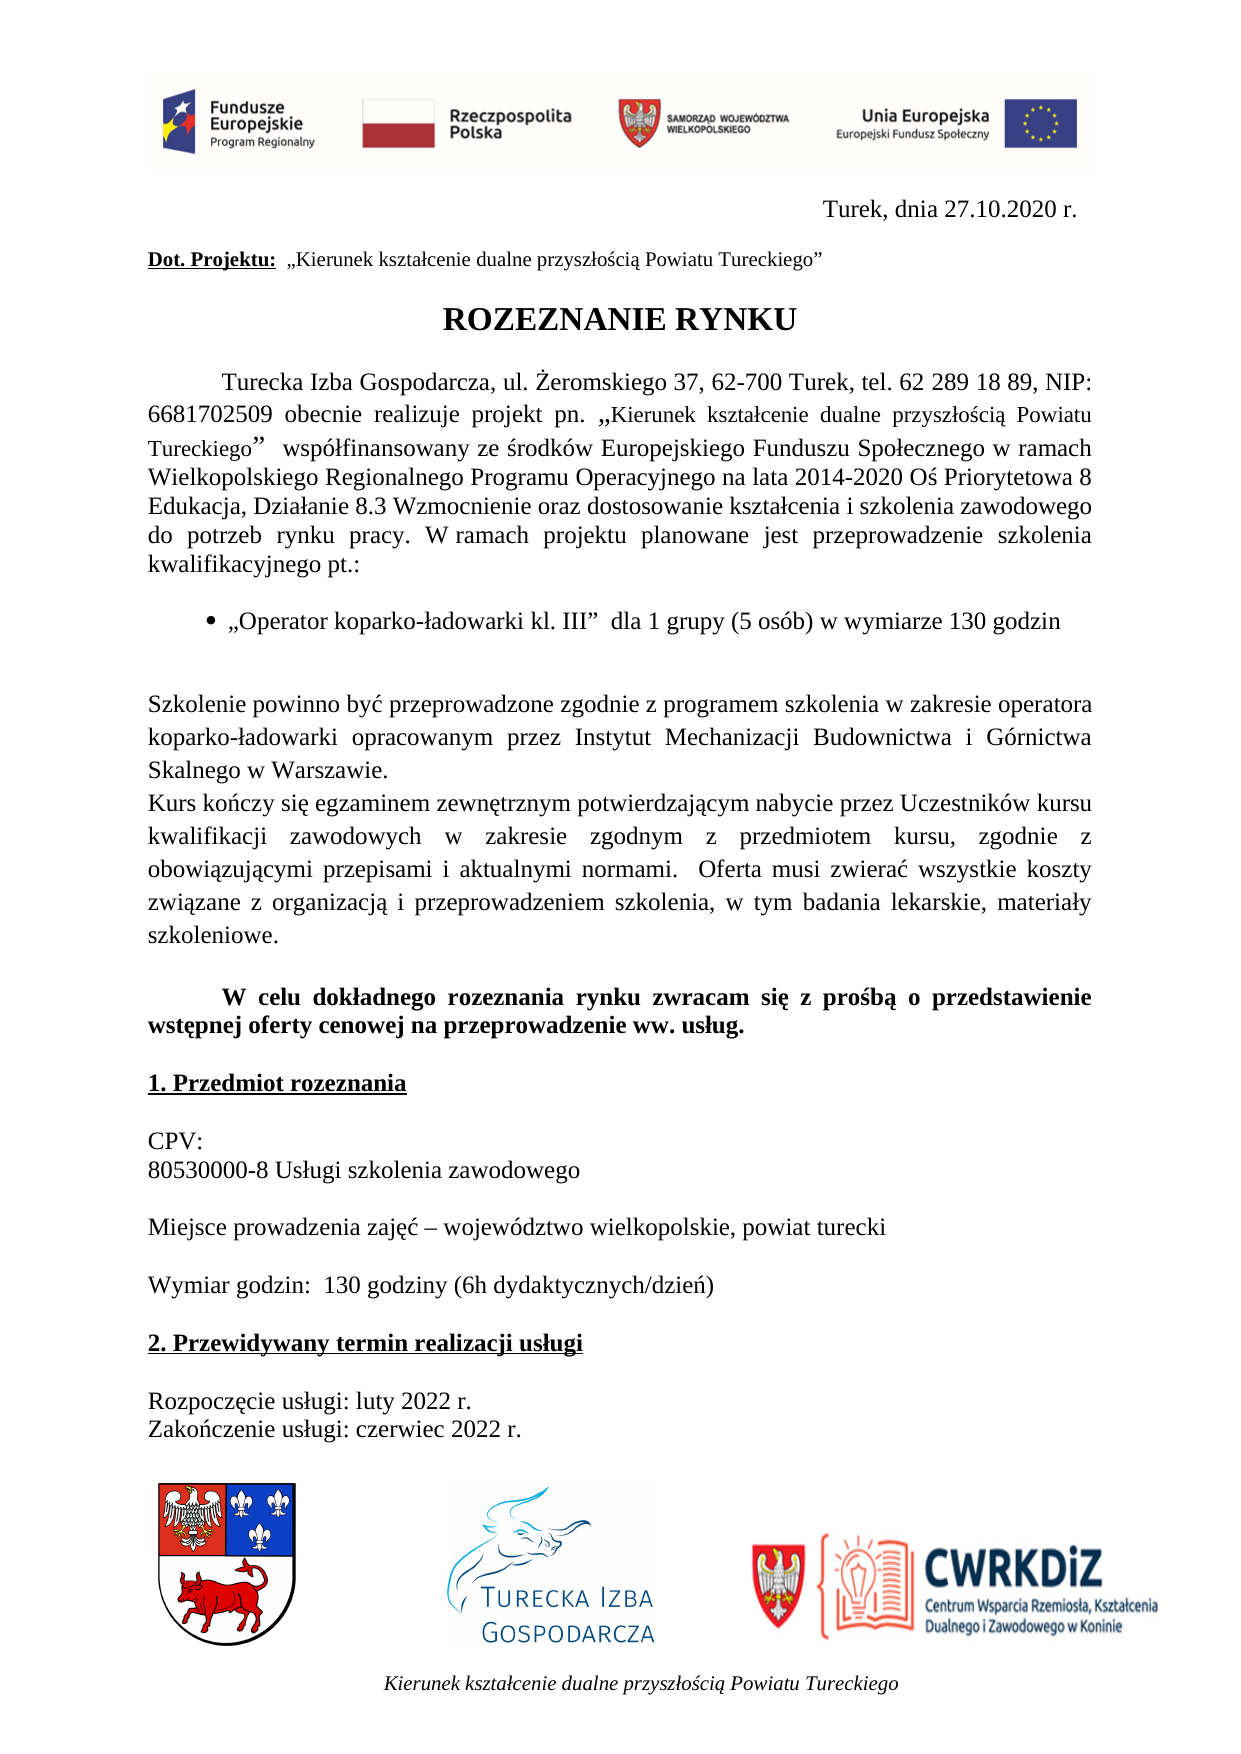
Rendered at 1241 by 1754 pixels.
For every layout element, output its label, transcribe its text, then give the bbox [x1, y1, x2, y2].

text Turecka Izba Gospodarcza, ul. Żeromskiego 37, 62-700 Turek, tel. 62 289 18 89, NIP: 6681702509 obecnie realizuje projekt pn. „Kierunek kształcenie dualne przyszłością Powiatu Tureckiego” współfinansowany ze środków Europejskiego Funduszu Społecznego w ramach Wielkopolskiego Regionalnego Programu Operacyjnego na lata 2014-2020 Oś Priorytetowa 8 Edukacja, Działanie 8.3 Wzmocnienie oraz dostosowanie kształcenia i szkolenia zawodowego do potrzeb rynku pracy. W ramach projektu planowane jest przeprowadzenie szkolenia kwalifikacyjnego pt.: [148, 367, 1093, 577]
text W celu dokładnego rozeznania rynku zwracam się z prośbą o przedstawienie wstępnej oferty cenowej na przeprowadzenie ww. usług. [148, 982, 1093, 1039]
text Turek, dnia 27.10.2020 r. [148, 194, 1093, 223]
text 80530000-8 Usługi szkolenia zawodowego [148, 1155, 1093, 1184]
text Szkolenie powinno być przeprowadzone zgodnie z programem szkolenia w zakresie operatora koparko-ładowarki opracowanym przez Instytut Mechanizacji Budownictwa i Górnictwa Skalnego w Warszawie. [148, 689, 1093, 783]
picture [745, 1528, 1165, 1647]
text Miejsce prowadzenia zajęć – województwo wielkopolskie, powiat turecki [148, 1212, 1093, 1241]
text Wymiar godzin: 130 godziny (6h dydaktycznych/dzień) [148, 1270, 1093, 1299]
text Zakończenie usługi: czerwiec 2022 r. [148, 1414, 1093, 1443]
text ROZEZNANIE RYNKU [148, 299, 1093, 338]
picture [157, 1482, 296, 1647]
text CPV: [148, 1126, 1093, 1155]
picture [446, 1484, 658, 1647]
text Rozpoczęcie usługi: luty 2022 r. [148, 1386, 1093, 1414]
text 1. Przedmiot rozeznania [148, 1068, 1093, 1097]
text Kurs kończy się egzaminem zewnętrznym potwierdzającym nabycie przez Uczestników kursu kwalifikacji zawodowych w zakresie zgodnym z przedmiotem kursu, zgodnie z obowiązującymi przepisami i aktualnymi normami. Oferta musi zwierać wszystkie koszty związane z organizacją i przeprowadzeniem szkolenia, w tym badania lekarskie, materiały szkoleniowe. [148, 788, 1093, 948]
picture [147, 73, 1093, 170]
text Dot. Projektu: „Kierunek kształcenie dualne przyszłością Powiatu Tureckiego” [148, 247, 1093, 271]
text 2. Przewidywany termin realizacji usługi [148, 1328, 1093, 1357]
list „Operator koparko-ładowarki kl. III” dla 1 grupy (5 osób) w wymiarze 130 godzin [207, 606, 1093, 635]
